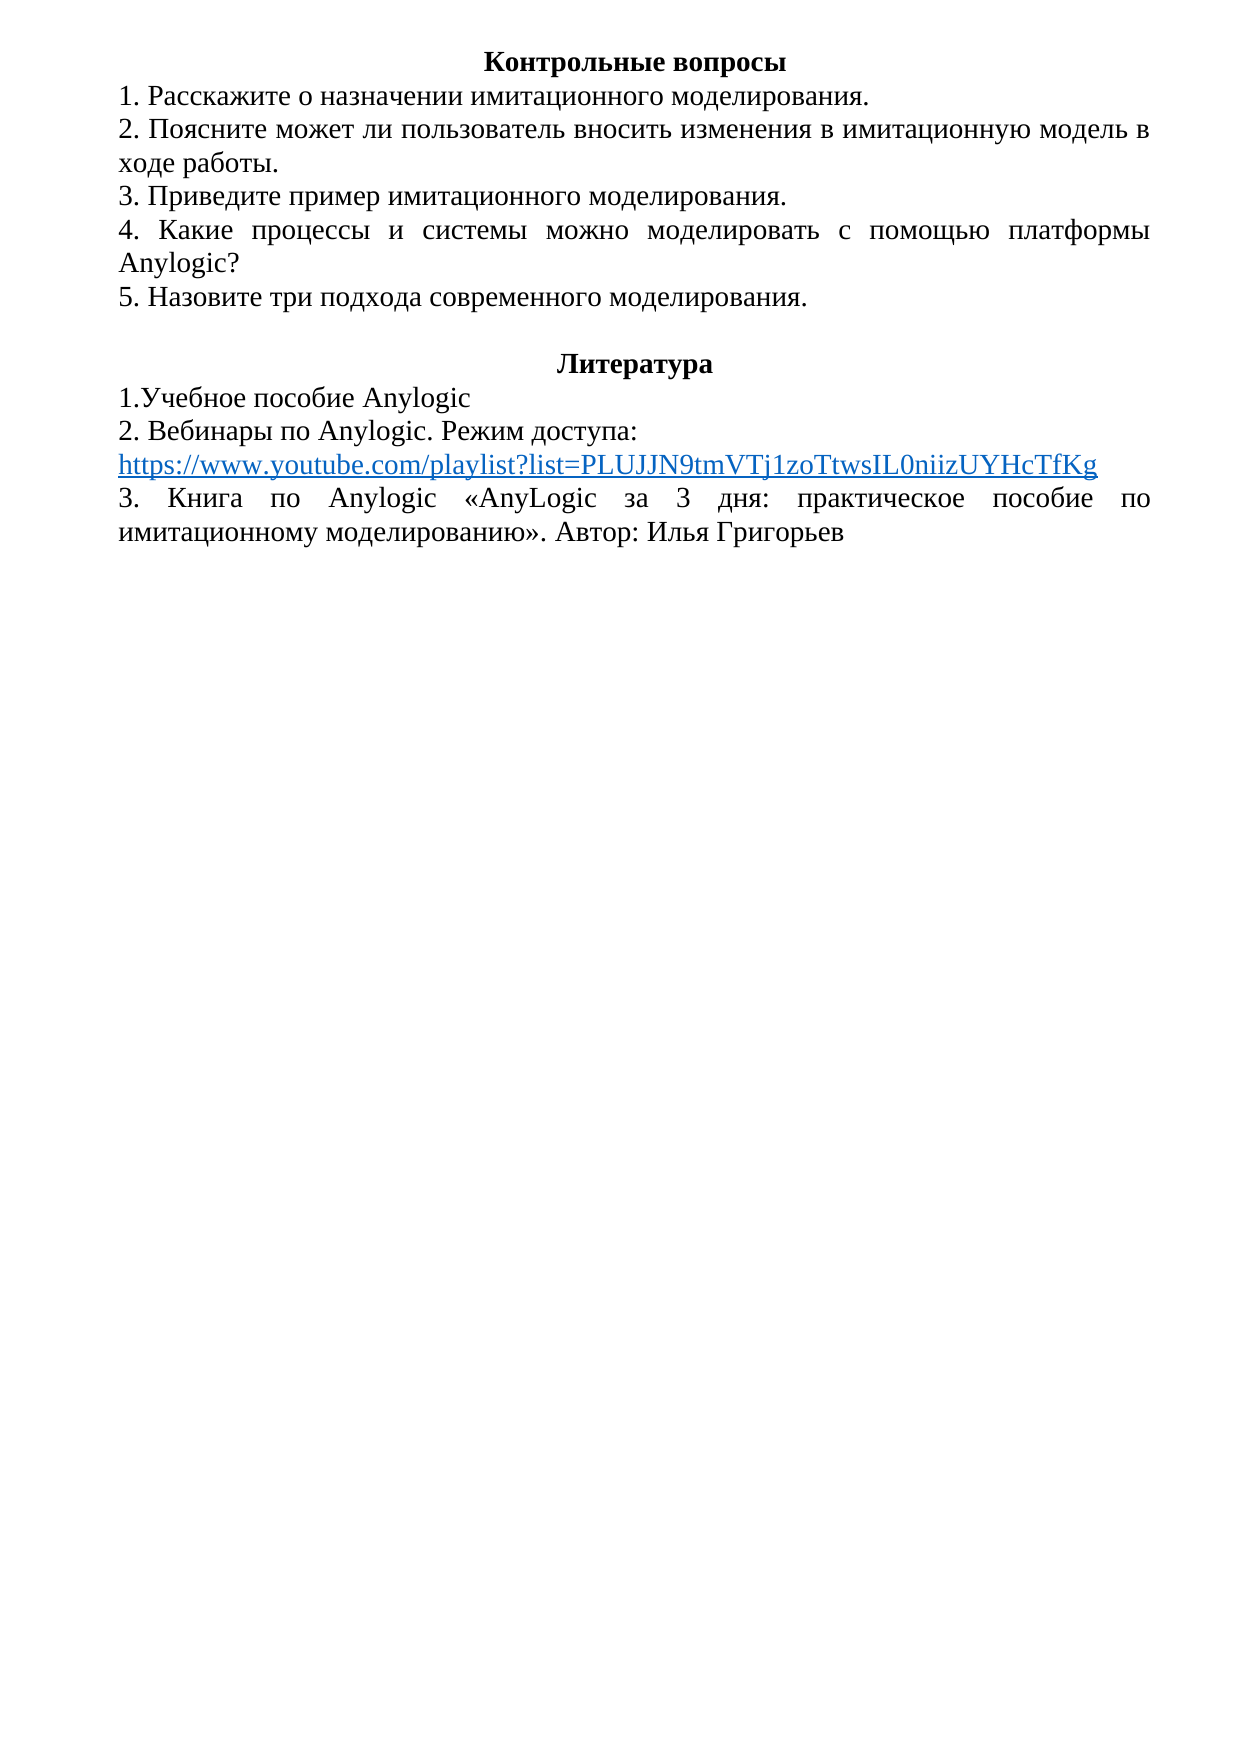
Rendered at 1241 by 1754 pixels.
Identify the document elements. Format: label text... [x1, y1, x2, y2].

text 4. Какие процессы и системы можно моделировать c помощью платформы Anylogic? [118, 212, 1152, 279]
text 2. Вебинары по Anylogic. Режим доступа: [118, 413, 1152, 447]
text https://www.youtube.com/playlist?list=PLUJJN9tmVTj1zoTtwsIL0niizUYHcTfKg [118, 447, 1152, 480]
text Контрольные вопросы [118, 44, 1152, 78]
text 2. Поясните может ли пользователь вносить изменения в имитационную модель в ходе работы. [118, 111, 1152, 178]
text Литература [118, 346, 1152, 380]
text 3. Книга по Anylogic «AnyLogic за 3 дня: практическое пособие по имитационному моделированию». Автор: Илья Григорьев [118, 480, 1152, 547]
text 3. Приведите пример имитационного моделирования. [118, 178, 1152, 212]
text 1.Учебное пособие Anylogic [118, 380, 1152, 413]
text 1. Расскажите о назначении имитационного моделирования. [118, 78, 1152, 111]
text 5. Назовите три подхода современного моделирования. [118, 279, 1152, 313]
